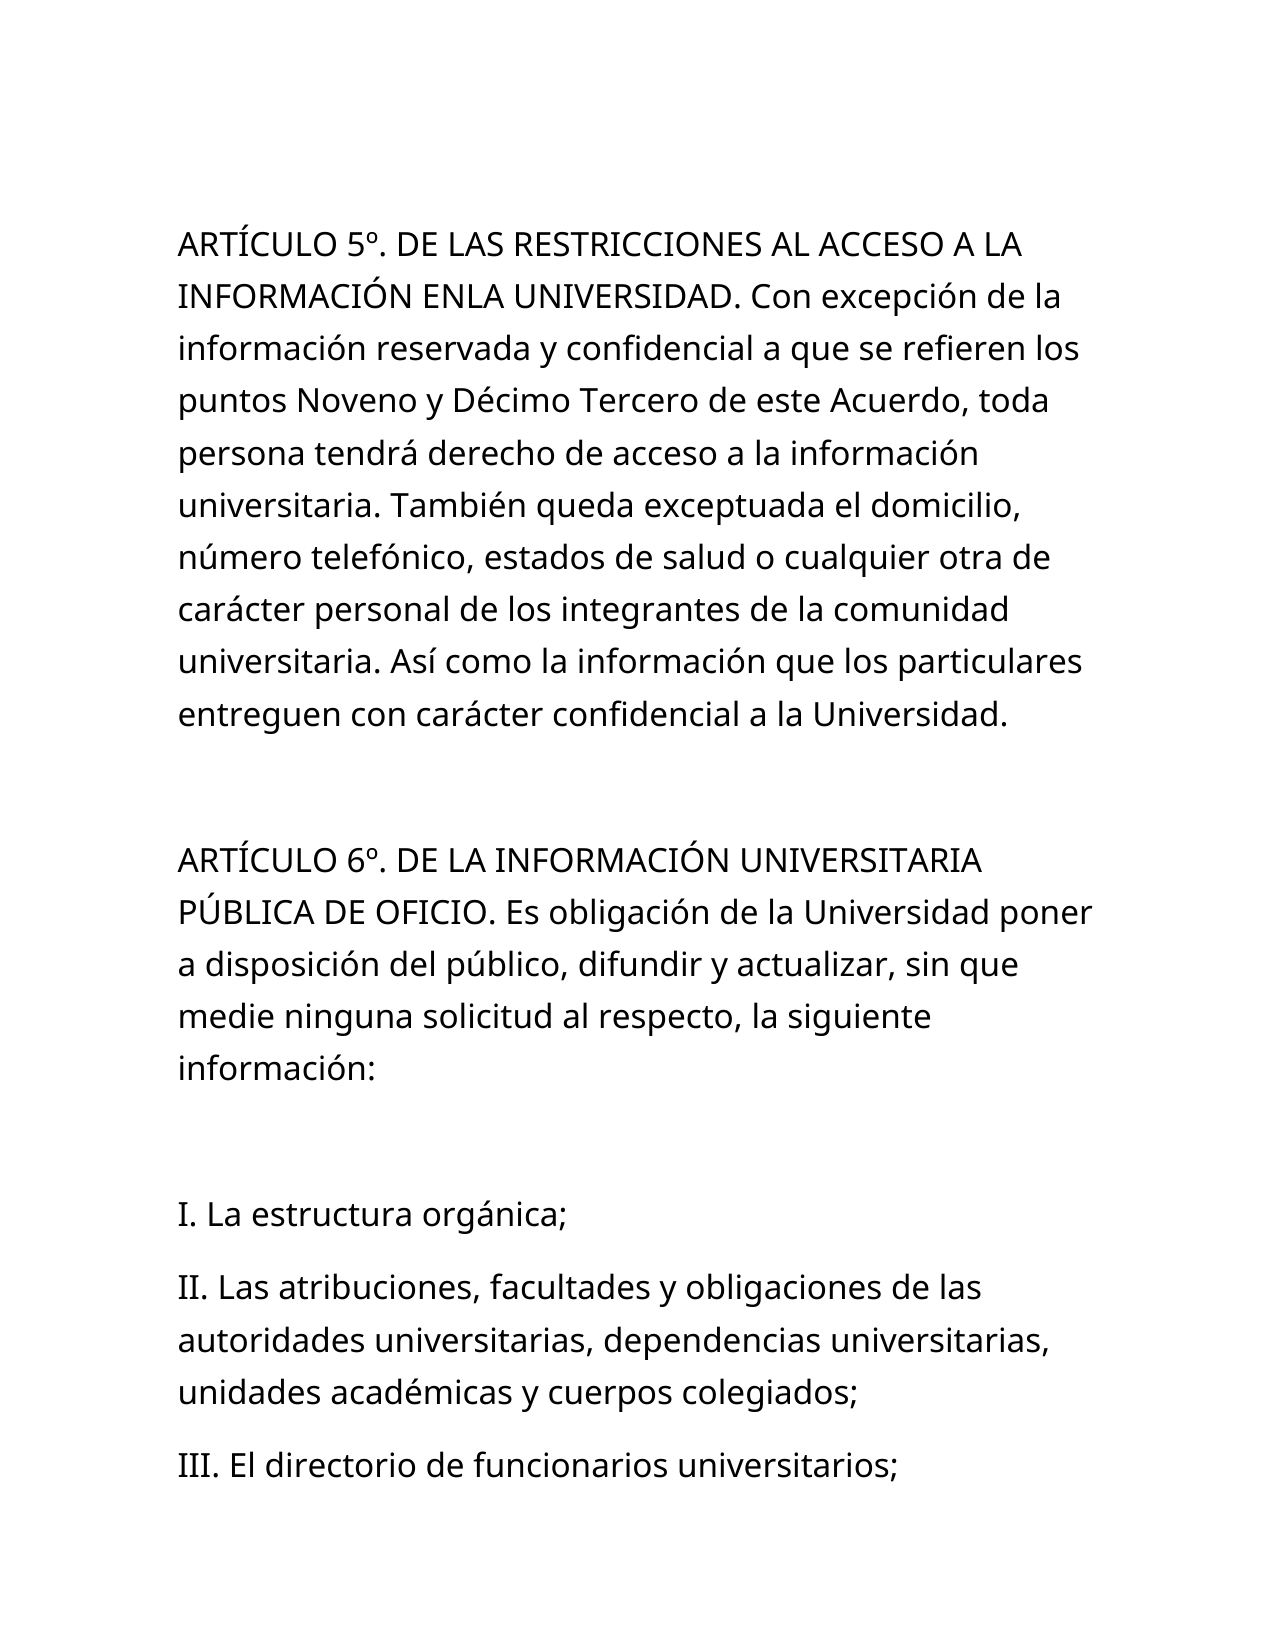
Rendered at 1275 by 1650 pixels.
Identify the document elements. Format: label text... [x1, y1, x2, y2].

text II. Las atribuciones, facultades y obligaciones de las autoridades universitarias, dependencias universitarias, unidades académicas y cuerpos colegiados; [177, 1264, 1098, 1414]
text I. La estructura orgánica; [177, 1191, 1098, 1237]
text ARTÍCULO 5º. DE LAS RESTRICCIONES AL ACCESO A LA INFORMACIÓN ENLA UNIVERSIDAD. Con excepción de la información reservada y confidencial a que se refieren los puntos Noveno y Décimo Tercero de este Acuerdo, toda persona tendrá derecho de acceso a la información universitaria. También queda exceptuada el domicilio, número telefónico, estados de salud o cualquier otra de carácter personal de los integrantes de la comunidad universitaria. Así como la información que los particulares entreguen con carácter confidencial a la Universidad. [177, 221, 1098, 736]
text III. El directorio de funcionarios universitarios; [177, 1442, 1098, 1487]
text ARTÍCULO 6º. DE LA INFORMACIÓN UNIVERSITARIA PÚBLICA DE OFICIO. Es obligación de la Universidad poner a disposición del público, difundir y actualizar, sin que medie ninguna solicitud al respecto, la siguiente información: [177, 836, 1098, 1091]
